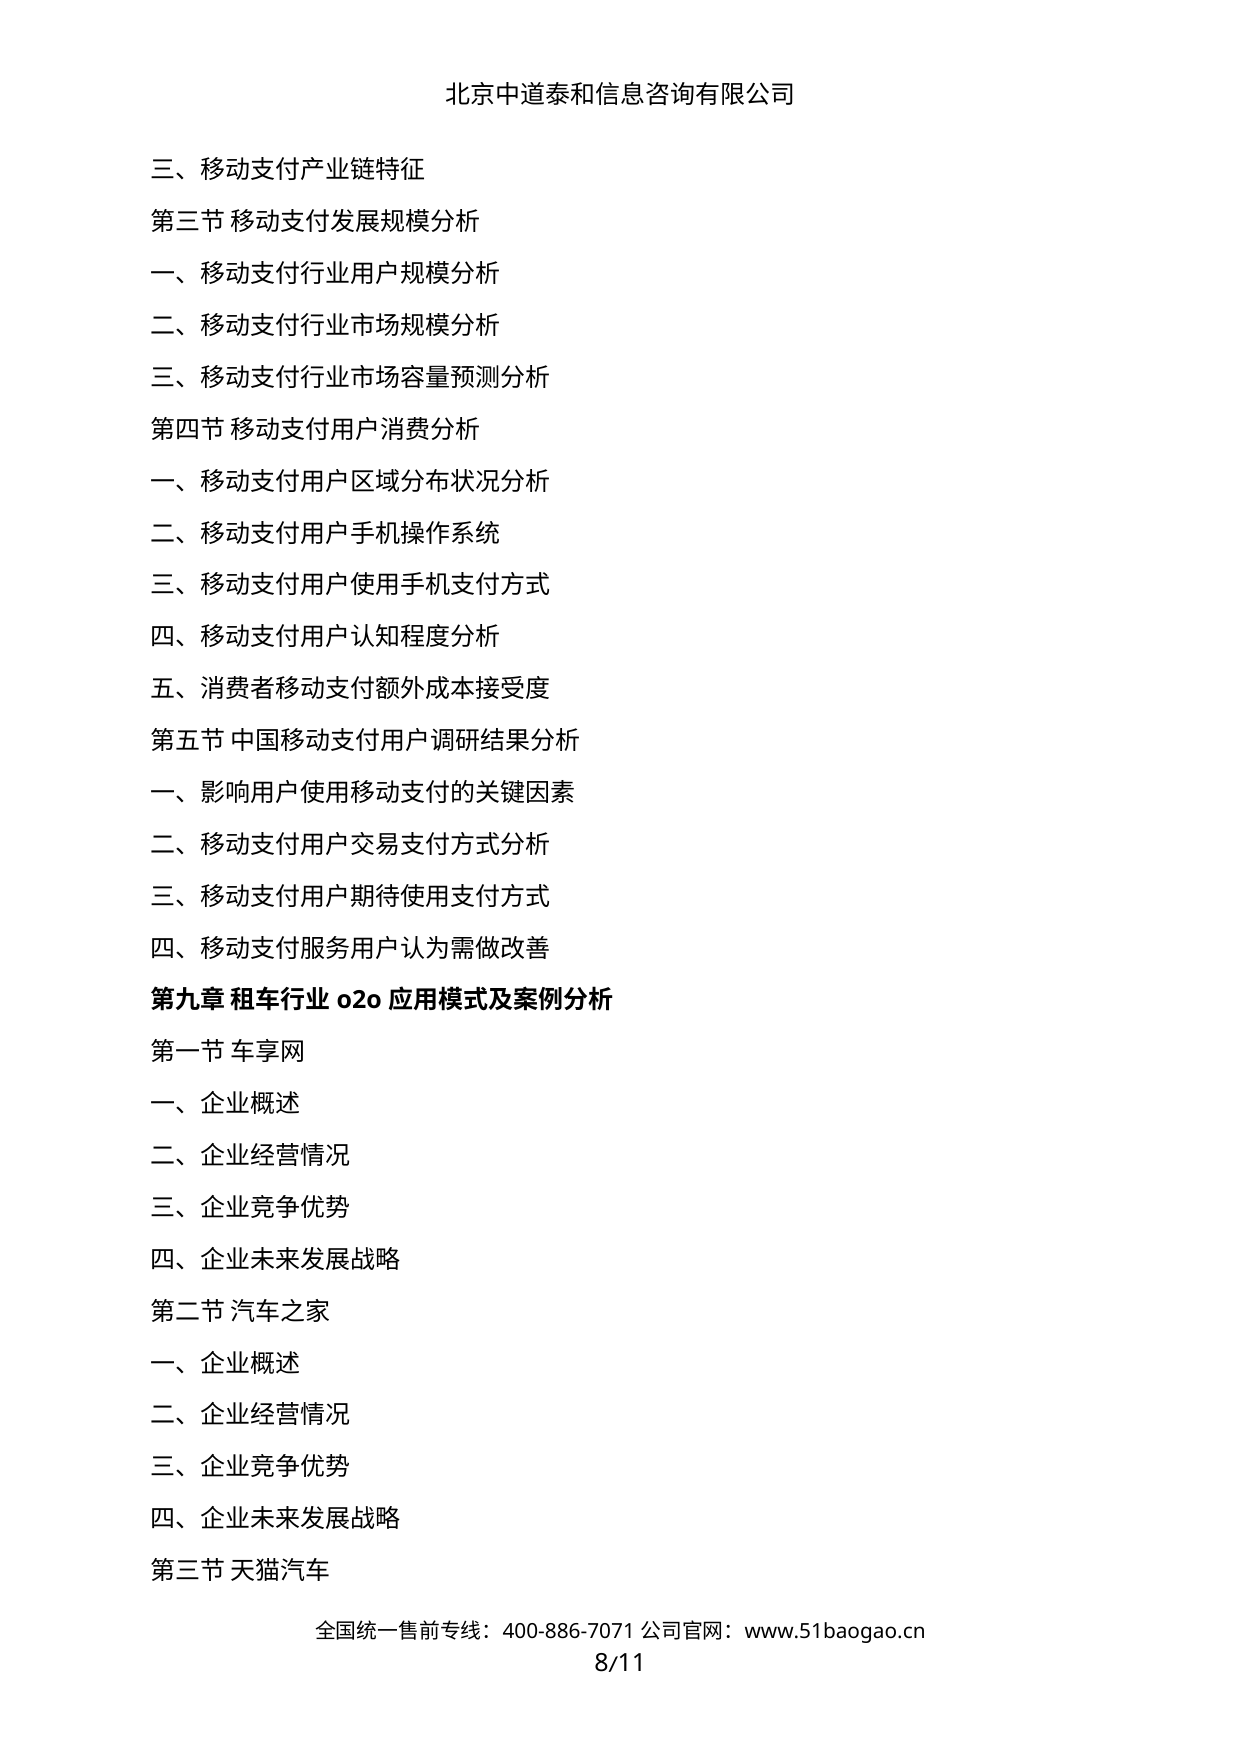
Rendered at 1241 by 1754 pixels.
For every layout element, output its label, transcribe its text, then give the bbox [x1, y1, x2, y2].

text 一、移动支付行业用户规模分析 [150, 254, 1090, 290]
text 第四节 移动支付用户消费分析 [150, 409, 1090, 446]
text 四、移动支付用户认知程度分析 [150, 617, 1090, 653]
text 二、企业经营情况 [150, 1395, 1090, 1431]
text 第九章 租车行业 o2o 应用模式及案例分析 [150, 980, 1090, 1016]
text 一、企业概述 [150, 1084, 1090, 1120]
text 二、移动支付用户交易支付方式分析 [150, 824, 1090, 861]
text 三、移动支付用户使用手机支付方式 [150, 565, 1090, 601]
text 一、移动支付用户区域分布状况分析 [150, 461, 1090, 497]
text 第三节 天猫汽车 [150, 1551, 1090, 1587]
text 二、移动支付用户手机操作系统 [150, 513, 1090, 549]
text 四、企业未来发展战略 [150, 1239, 1090, 1276]
text 第一节 车享网 [150, 1032, 1090, 1068]
text 第二节 汽车之家 [150, 1291, 1090, 1327]
text 五、消费者移动支付额外成本接受度 [150, 669, 1090, 705]
text 三、移动支付用户期待使用支付方式 [150, 876, 1090, 912]
text 四、企业未来发展战略 [150, 1499, 1090, 1535]
text 四、移动支付服务用户认为需做改善 [150, 928, 1090, 964]
text 三、移动支付产业链特征 [150, 150, 1090, 186]
text 一、影响用户使用移动支付的关键因素 [150, 772, 1090, 809]
text 二、移动支付行业市场规模分析 [150, 306, 1090, 342]
text 三、企业竞争优势 [150, 1187, 1090, 1224]
text 三、移动支付行业市场容量预测分析 [150, 357, 1090, 394]
text 第五节 中国移动支付用户调研结果分析 [150, 721, 1090, 757]
text 二、企业经营情况 [150, 1136, 1090, 1172]
text 第三节 移动支付发展规模分析 [150, 202, 1090, 238]
text 三、企业竞争优势 [150, 1447, 1090, 1483]
text 一、企业概述 [150, 1343, 1090, 1379]
